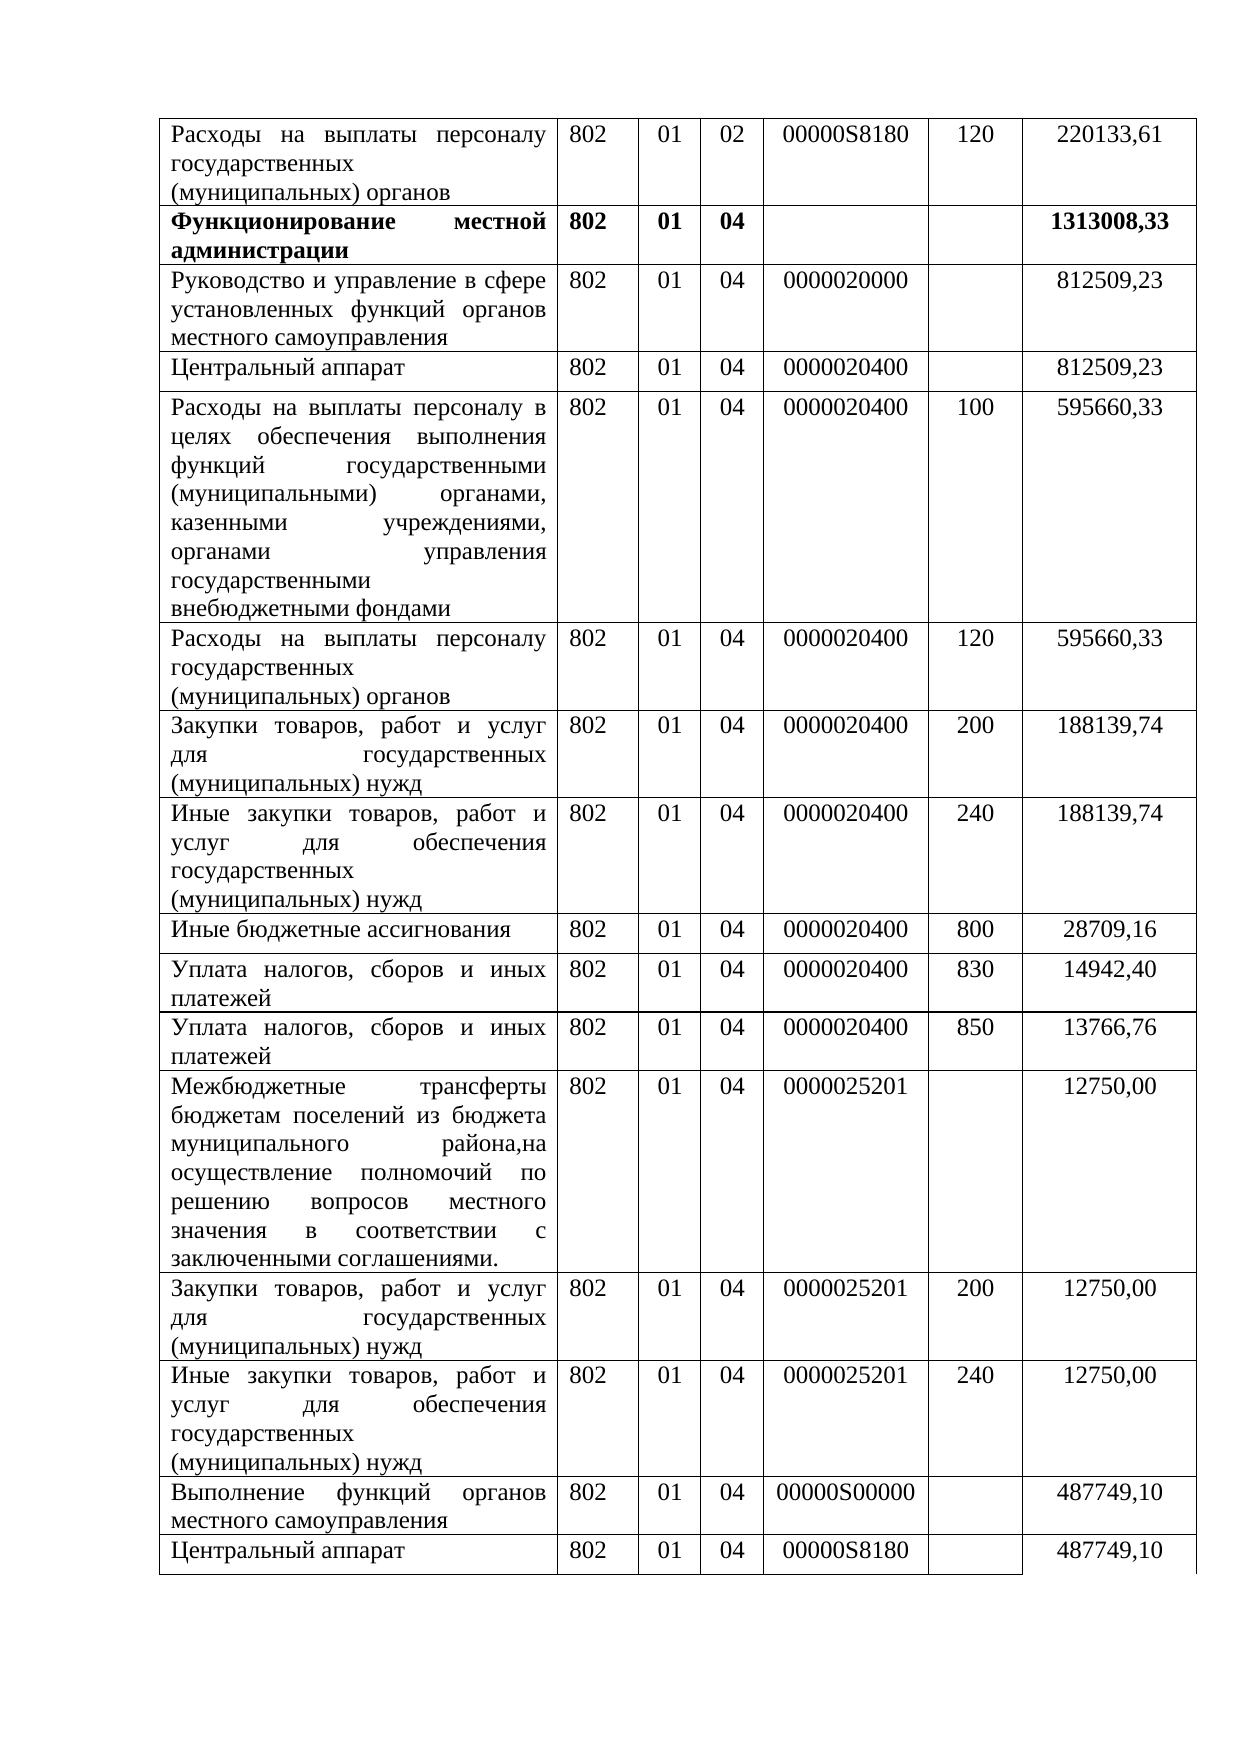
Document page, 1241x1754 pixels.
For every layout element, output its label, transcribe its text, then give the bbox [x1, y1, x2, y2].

table_cell 188139,74 [1023, 711, 1196, 797]
table_cell 802 [558, 798, 638, 913]
table_cell [929, 265, 1022, 351]
table_cell 04 [701, 711, 763, 797]
table_cell 02 [701, 119, 763, 205]
table_cell 200 [929, 1273, 1022, 1359]
table_cell 487749,10 [1023, 1477, 1196, 1534]
table_cell 802 [558, 711, 638, 797]
table_cell 04 [701, 1013, 763, 1070]
table_cell Закупки товаров, работ и услуг для государственных (муниципальных) нужд [160, 1273, 557, 1359]
table_cell 01 [639, 392, 700, 622]
table_cell 0000020400 [764, 392, 928, 622]
table_cell 01 [639, 265, 700, 351]
table_cell 595660,33 [1023, 623, 1196, 709]
table_cell 802 [558, 265, 638, 351]
table_cell 0000025201 [764, 1361, 928, 1476]
table_cell 01 [639, 119, 700, 205]
table_cell 01 [639, 1535, 700, 1574]
table_cell 0000020400 [764, 798, 928, 913]
table_cell 802 [558, 352, 638, 391]
table_cell 100 [929, 392, 1022, 622]
table_cell 01 [639, 623, 700, 709]
table_cell 01 [639, 206, 700, 264]
table_cell 0000020400 [764, 352, 928, 391]
table_cell 802 [558, 1477, 638, 1534]
table_cell Расходы на выплаты персоналу государственных (муниципальных) органов [160, 623, 557, 709]
table_cell 802 [558, 1273, 638, 1359]
table_cell 802 [558, 1013, 638, 1070]
table_cell 487749,10 [1023, 1535, 1196, 1574]
table_cell 800 [929, 914, 1022, 953]
table_cell 01 [639, 711, 700, 797]
table_cell Уплата налогов, сборов и иных платежей [160, 1013, 557, 1070]
table_cell 01 [639, 914, 700, 953]
table_cell 240 [929, 1361, 1022, 1476]
table_cell 04 [701, 1273, 763, 1359]
table_cell 01 [639, 1477, 700, 1534]
table_cell 04 [701, 1535, 763, 1574]
table_cell 04 [701, 392, 763, 622]
table_cell 00000S8180 [764, 1535, 928, 1574]
table_cell 04 [701, 914, 763, 953]
table_cell Иные закупки товаров, работ и услуг для обеспечения государственных (муниципальных) нужд [160, 1361, 557, 1476]
table_cell 0000020400 [764, 711, 928, 797]
table_cell 04 [701, 1477, 763, 1534]
table_cell 0000025201 [764, 1071, 928, 1272]
table_cell 12750,00 [1023, 1273, 1196, 1359]
table_cell 802 [558, 954, 638, 1011]
table_cell 120 [929, 119, 1022, 205]
table_cell [929, 352, 1022, 391]
table_cell 220133,61 [1023, 119, 1196, 205]
table_cell 00000S00000 [764, 1477, 928, 1534]
table_cell 04 [701, 352, 763, 391]
table_cell 120 [929, 623, 1022, 709]
table_cell 04 [701, 954, 763, 1011]
table_cell 850 [929, 1013, 1022, 1070]
table_cell 802 [558, 1535, 638, 1574]
table_cell 595660,33 [1023, 392, 1196, 622]
table_cell 830 [929, 954, 1022, 1011]
table_cell 12750,00 [1023, 1361, 1196, 1476]
table_cell 802 [558, 1361, 638, 1476]
table_cell 812509,23 [1023, 265, 1196, 351]
table_cell Иные бюджетные ассигнования [160, 914, 557, 953]
table_cell 240 [929, 798, 1022, 913]
table_cell 802 [558, 914, 638, 953]
table_cell [929, 206, 1022, 264]
table_cell 01 [639, 954, 700, 1011]
table_cell [929, 1071, 1022, 1272]
table_cell 13766,76 [1023, 1013, 1196, 1070]
table_cell 812509,23 [1023, 352, 1196, 391]
table_cell Расходы на выплаты персоналу государственных (муниципальных) органов [160, 119, 557, 205]
table_cell Центральный аппарат [160, 352, 557, 391]
table_cell 04 [701, 798, 763, 913]
table_cell 802 [558, 206, 638, 264]
table_cell 0000020400 [764, 1013, 928, 1070]
table_cell 802 [558, 119, 638, 205]
table_cell 188139,74 [1023, 798, 1196, 913]
table_cell [764, 206, 928, 264]
table_cell 0000020400 [764, 954, 928, 1011]
table_cell [929, 1535, 1022, 1574]
table_cell 04 [701, 265, 763, 351]
table_cell 0000025201 [764, 1273, 928, 1359]
table_cell 0000020400 [764, 914, 928, 953]
table_cell [929, 1477, 1022, 1534]
table_cell Иные закупки товаров, работ и услуг для обеспечения государственных (муниципальных) нужд [160, 798, 557, 913]
table_cell Выполнение функций органов местного самоуправления [160, 1477, 557, 1534]
table_cell 04 [701, 1361, 763, 1476]
table_cell 04 [701, 1071, 763, 1272]
table_cell 01 [639, 1071, 700, 1272]
table_cell 1313008,33 [1023, 206, 1196, 264]
table_cell Межбюджетные трансферты бюджетам поселений из бюджета муниципального района,на осуществление полномочий по решению вопросов местного значения в соответствии с заключенными соглашениями. [160, 1071, 557, 1272]
table_cell Закупки товаров, работ и услуг для государственных (муниципальных) нужд [160, 711, 557, 797]
table_cell 01 [639, 1273, 700, 1359]
table_cell 00000S8180 [764, 119, 928, 205]
table_cell 802 [558, 623, 638, 709]
table_cell 12750,00 [1023, 1071, 1196, 1272]
table_cell 200 [929, 711, 1022, 797]
table_cell 04 [701, 623, 763, 709]
table_cell 14942,40 [1023, 954, 1196, 1011]
table_cell Центральный аппарат [160, 1535, 557, 1574]
table_cell 01 [639, 798, 700, 913]
table_cell 802 [558, 392, 638, 622]
table_cell 01 [639, 352, 700, 391]
table_cell 01 [639, 1013, 700, 1070]
table_cell 0000020400 [764, 623, 928, 709]
table_cell 802 [558, 1071, 638, 1272]
table_cell Руководство и управление в сфере установленных функций органов местного самоуправления [160, 265, 557, 351]
table_cell 28709,16 [1023, 914, 1196, 953]
table_cell 04 [701, 206, 763, 264]
table_cell Уплата налогов, сборов и иных платежей [160, 954, 557, 1011]
table_cell Функционирование местной администрации [160, 206, 557, 264]
table_cell 0000020000 [764, 265, 928, 351]
table_cell 01 [639, 1361, 700, 1476]
